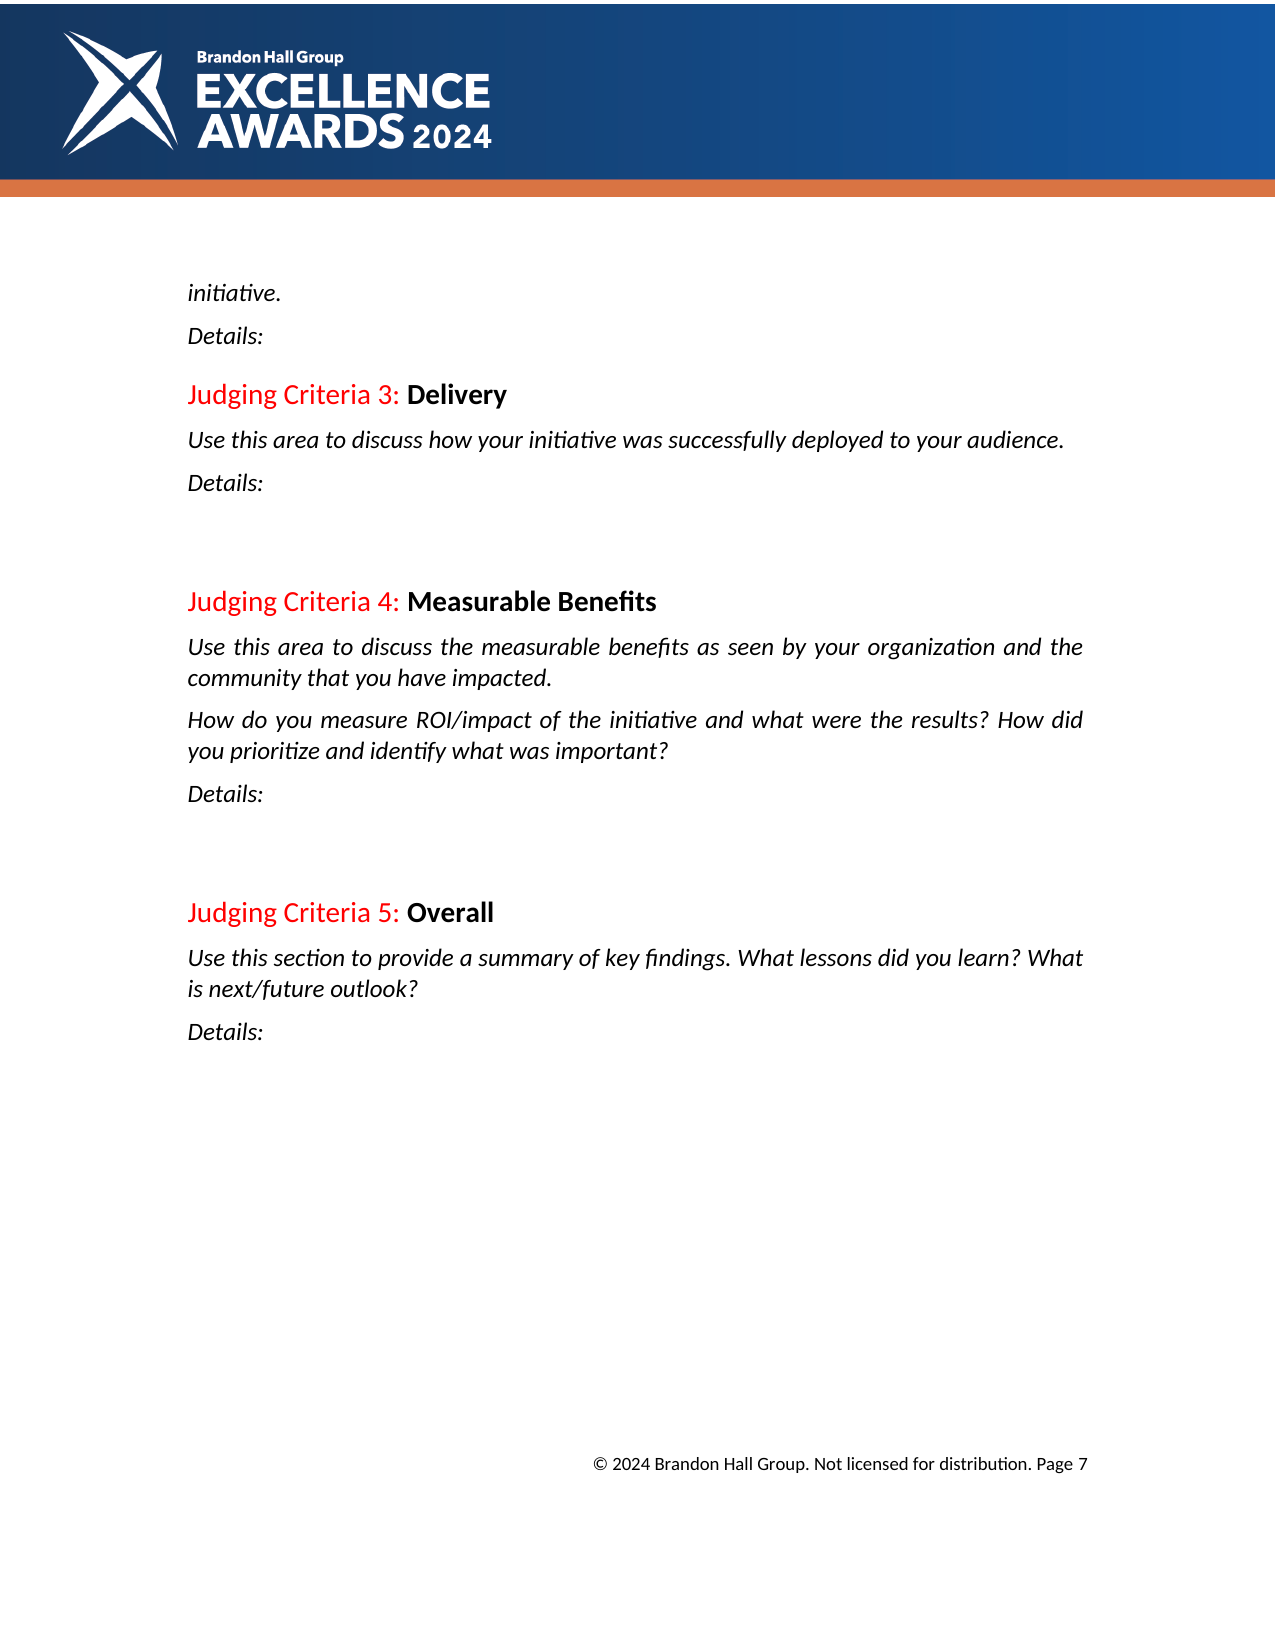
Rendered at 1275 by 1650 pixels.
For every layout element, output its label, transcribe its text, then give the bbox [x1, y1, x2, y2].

text Details: [187, 320, 1087, 351]
text Details: [187, 778, 1087, 809]
text Judging Criteria 3: Delivery [187, 376, 1087, 411]
text Judging Criteria 4: Measurable Benefits [187, 583, 1087, 619]
text Use this area to discuss how your initiative was successfully deployed to your audience. [187, 424, 1087, 454]
picture [0, 4, 1275, 197]
text How do you measure ROI/impact of the initiative and what were the results? How did you prioritize and identify what was important? [187, 705, 1087, 766]
text Use this area to discuss the measurable benefits as seen by your organization and the community that you have impacted. [187, 631, 1087, 692]
text Details: [187, 1016, 1087, 1047]
text Judging Criteria 5: Overall [187, 894, 1087, 930]
text Use this section to provide a summary of key findings. What lessons did you learn? What is next/future outlook? [187, 942, 1087, 1003]
text Details: [187, 467, 1087, 497]
